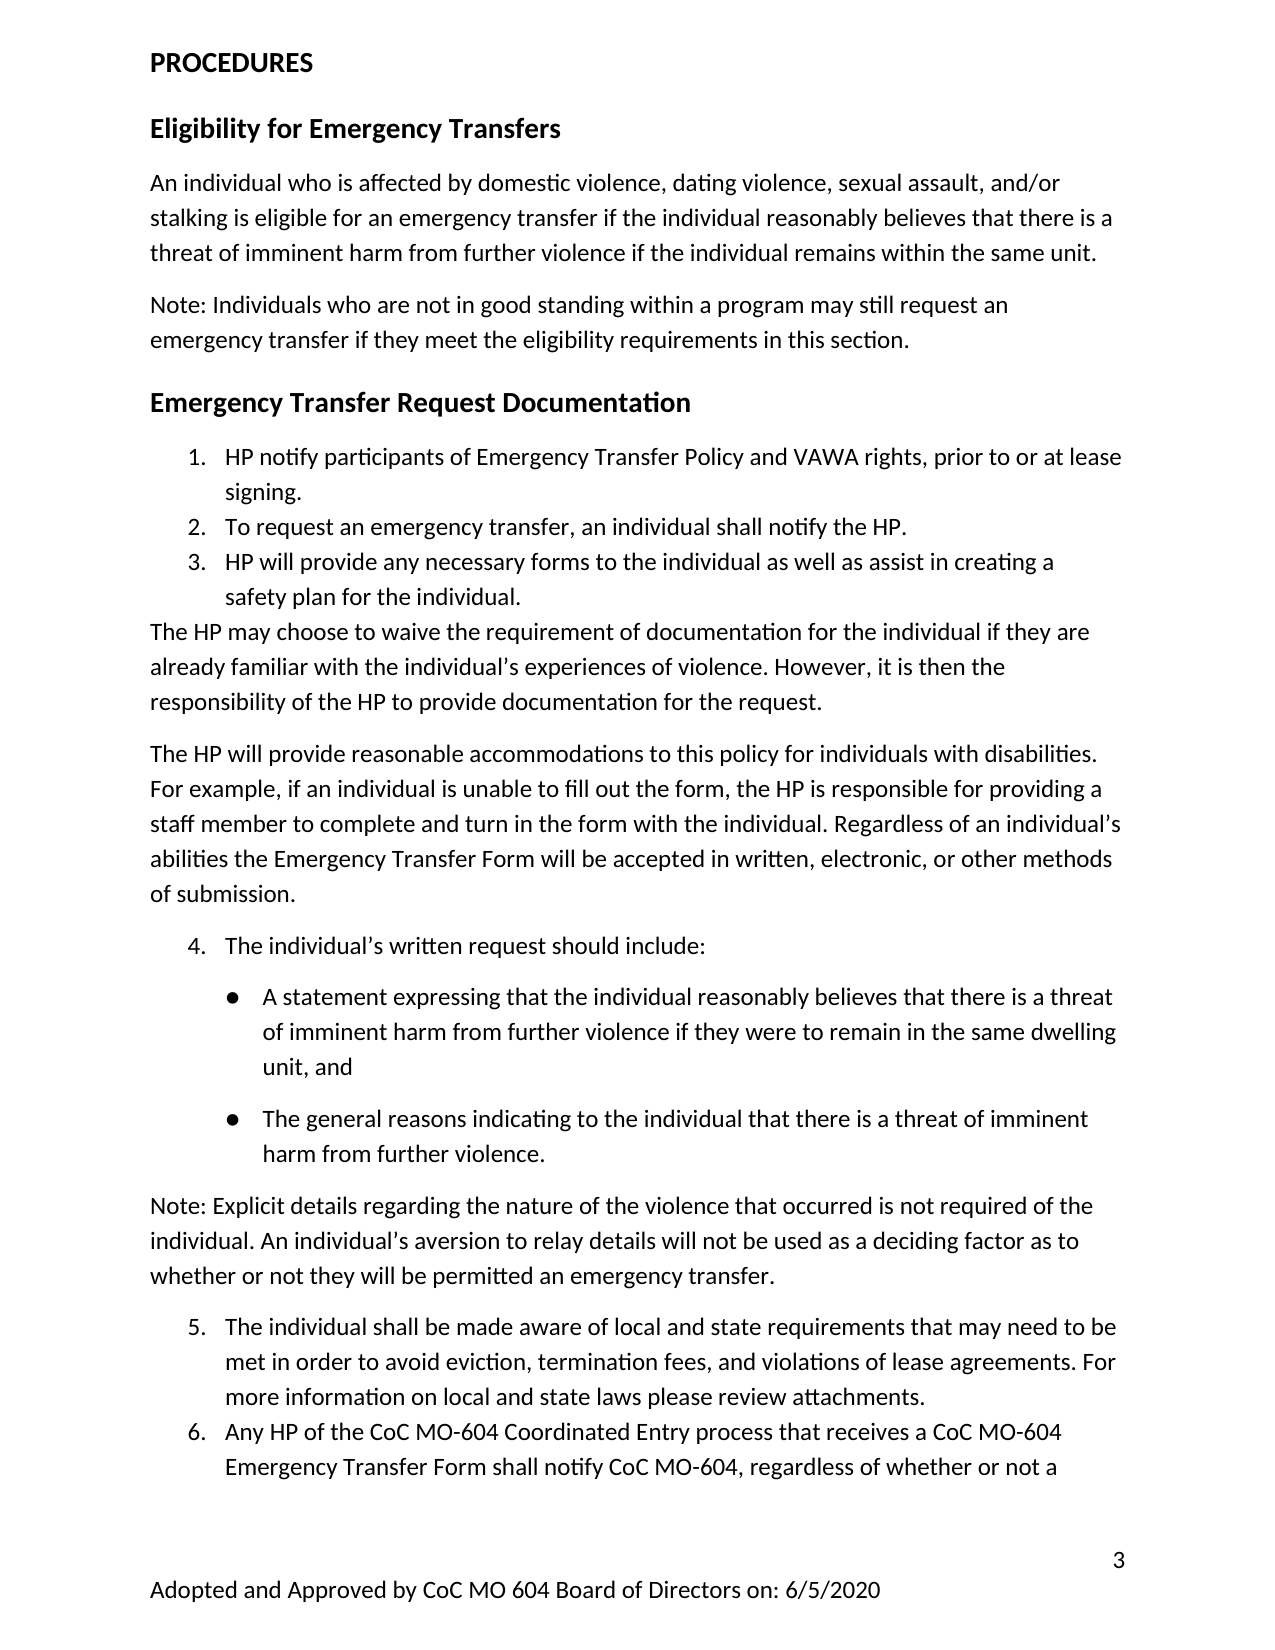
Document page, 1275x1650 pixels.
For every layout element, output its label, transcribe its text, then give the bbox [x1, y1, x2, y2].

text An individual who is affected by domestic violence, dating violence, sexual assault, and/or stalking is eligible for an emergency transfer if the individual reasonably believes that there is a threat of imminent harm from further violence if the individual remains within the same unit. [150, 167, 1125, 268]
text PROCEDURES [150, 44, 1125, 79]
list HP notify participants of Emergency Transfer Policy and VAWA rights, prior to or at lease signing. [187, 442, 1125, 507]
text Note: Individuals who are not in good standing within a program may still request an emergency transfer if they meet the eligibility requirements in this section. [150, 289, 1125, 354]
list HP will provide any necessary forms to the individual as well as assist in creating a safety plan for the individual. [187, 547, 1125, 612]
text Note: Explicit details regarding the nature of the violence that occurred is not required of the individual. An individual’s aversion to relay details will not be used as a deciding factor as to whether or not they will be permitted an emergency transfer. [150, 1190, 1125, 1290]
list To request an emergency transfer, an individual shall notify the HP. [187, 512, 1125, 542]
text The HP will provide reasonable accommodations to this policy for individuals with disabilities. For example, if an individual is unable to fill out the form, the HP is responsible for providing a staff member to complete and turn in the form with the individual. Regardless of an individual’s abilities the Emergency Transfer Form will be accepted in written, electronic, or other methods of submission. [150, 738, 1125, 909]
text Eligibility for Emergency Transfers [150, 110, 1125, 145]
list A statement expressing that the individual reasonably believes that there is a threat of imminent harm from further violence if they were to remain in the same dwelling unit, and [225, 982, 1125, 1082]
list The individual shall be made aware of local and state requirements that may need to be met in order to avoid eviction, termination fees, and violations of lease agreements. For more information on local and state laws please review attachments. [187, 1312, 1125, 1412]
text Emergency Transfer Request Documentation [150, 384, 1125, 419]
list The general reasons indicating to the individual that there is a threat of imminent harm from further violence. [225, 1103, 1125, 1169]
list The HP may choose to waive the requirement of documentation for the individual if they are already familiar with the individual’s experiences of violence. However, it is then the responsibility of the HP to provide documentation for the request. [150, 617, 1125, 717]
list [187, 1417, 1125, 1482]
list The individual’s written request should include: [187, 930, 1125, 960]
